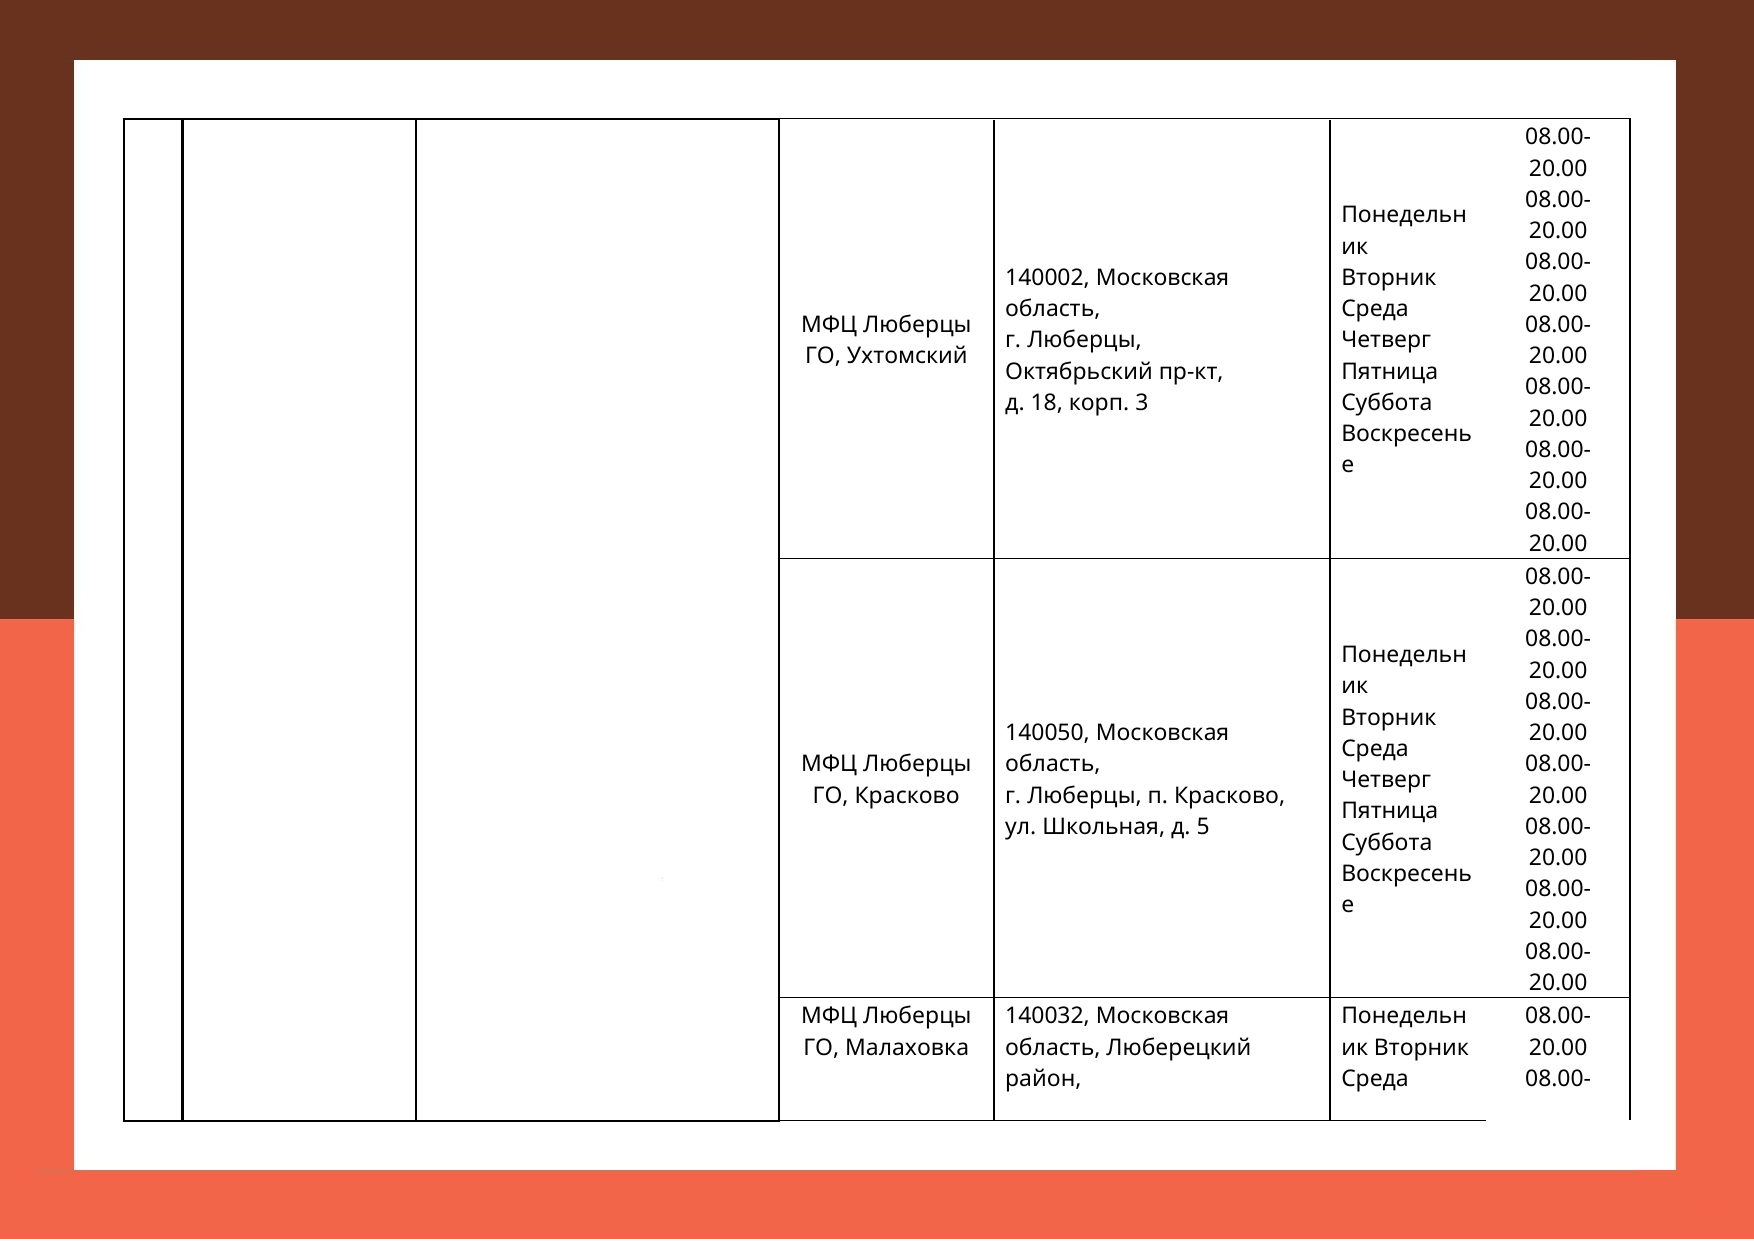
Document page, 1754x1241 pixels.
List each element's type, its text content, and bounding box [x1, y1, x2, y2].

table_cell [1486, 998, 1629, 1120]
table_cell 08.00-20.00 08.00-20.00 08.00-20.00 08.00-20.00 08.00-20.00 08.00-20.00 08.00-20.00 [1486, 559, 1629, 997]
table_cell Понедельник Вторник Среда Четверг Пятница Суббота Воскресенье [1331, 559, 1486, 997]
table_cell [1486, 119, 1629, 558]
table_cell 140002, Московская область, г. Люберцы, Октябрьский пр-кт, д. 18, корп. 3 [994, 119, 1330, 558]
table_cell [1330, 119, 1486, 558]
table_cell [995, 998, 1329, 1120]
picture [0, 0, 1754, 1239]
table_cell МФЦ Люберцы ГО, Красково [780, 559, 993, 997]
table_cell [1331, 998, 1486, 1120]
table_cell 140050, Московская область, г. Люберцы, п. Красково, ул. Школьная, д. 5 [995, 559, 1329, 997]
table_cell МФЦ Люберцы ГО, Ухтомский [780, 119, 994, 558]
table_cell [780, 998, 993, 1120]
